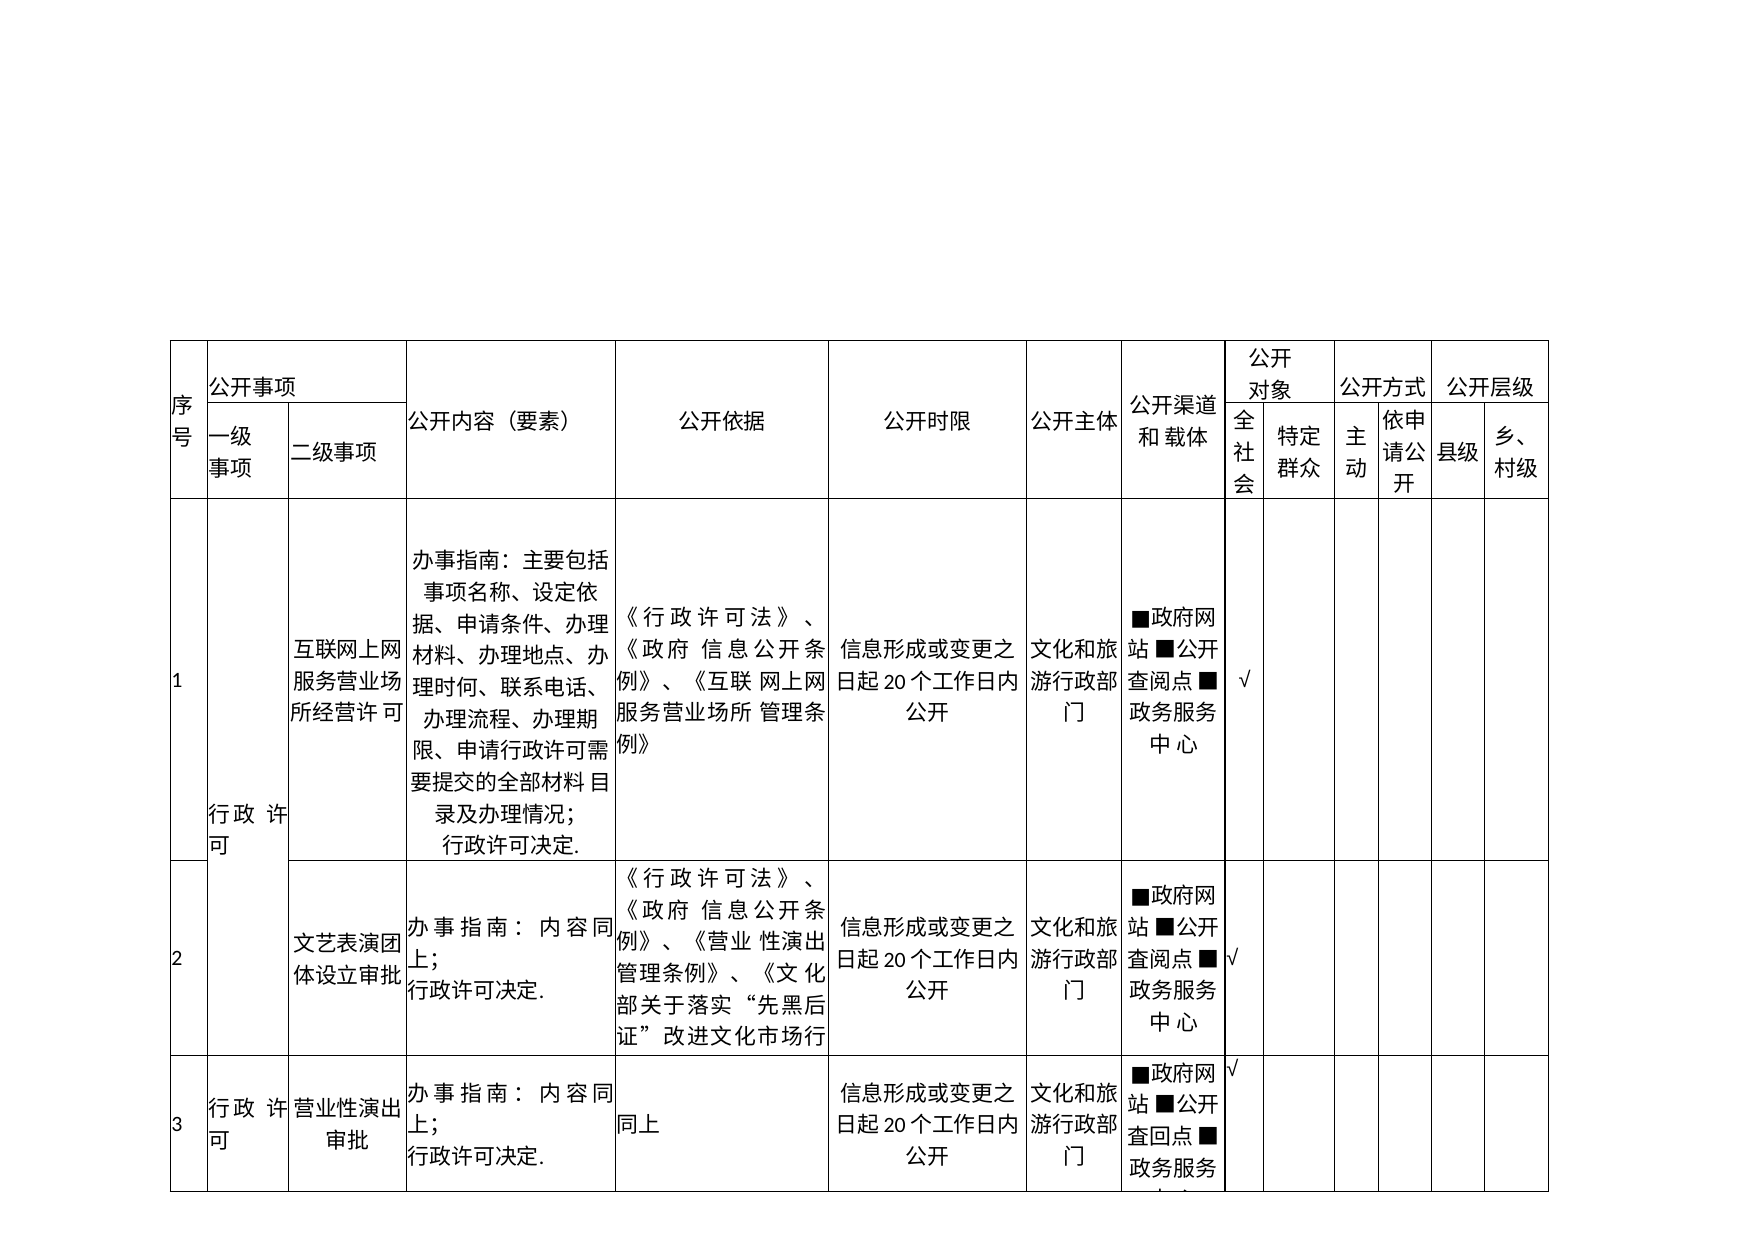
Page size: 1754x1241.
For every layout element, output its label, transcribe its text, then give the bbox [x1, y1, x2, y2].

table_cell 信息形成或变更之 日起20个工作日内 公开 [829, 861, 1026, 1054]
table_cell [1264, 1056, 1334, 1191]
table_cell 办事指南：内容同 上； 行政许可决定. [407, 861, 615, 1054]
table_cell 全社 会 [1226, 403, 1263, 498]
table_cell [1485, 1056, 1548, 1191]
table_cell 依申请公开 [1379, 403, 1431, 498]
table_header 公开主体 [1027, 341, 1121, 498]
table_cell 2 [171, 861, 207, 1054]
table_header 公开事项 [208, 341, 406, 402]
table_cell ■政府网站 ■公开查阅点 ■政务服务中 心 [1122, 499, 1224, 860]
table_cell [1379, 499, 1431, 860]
table_cell ■政府网站 ■公开査阅点 ■政务服务中 心 [1122, 861, 1224, 1054]
table_cell [1485, 499, 1548, 860]
table_cell [1379, 861, 1431, 1054]
table_header 序 号 [171, 341, 207, 498]
table_cell 文化和旅游行政部门 [1027, 499, 1121, 860]
table_cell [1432, 499, 1484, 860]
table_cell [1432, 1056, 1484, 1191]
table_header 公开方式 [1335, 341, 1431, 402]
table_cell √ [1226, 861, 1263, 1054]
table_cell 文化和旅游行政部门 [1027, 861, 1121, 1054]
table_cell [1432, 861, 1484, 1054]
table_cell 互联网上网服务营业场所经营许 可 [289, 499, 406, 860]
table_cell 营业性演出审批 [289, 1056, 406, 1191]
table_cell 主 动 [1335, 403, 1378, 498]
table_cell 办事指南：内容同 上； 行政许可决定. [407, 1056, 615, 1191]
table_cell 信息形成或变更之 日起20个工作日内 公开 [829, 1056, 1026, 1191]
table_cell ■政府网站 ■公开査回点 ■政务服务中 心 [1122, 1056, 1224, 1191]
table_cell 行政 许可 [208, 499, 288, 860]
table_cell 特定 群众 [1264, 403, 1334, 498]
table_header 公开渠道和 载体 [1122, 341, 1224, 498]
table_cell 乡、 村级 [1485, 403, 1548, 498]
table_cell [1485, 861, 1548, 1054]
table_cell 《行政许可法》、《政府 信息公开条例》、《营业 性演出管理条例》、《文 化部关于落实“先黑后 证”改进文化市场行政 审批工作的通知》 [616, 861, 828, 1054]
table_cell 文化和旅游行政部门 [1027, 1056, 1121, 1191]
table_header 公开内容（要素） [407, 341, 615, 498]
table_cell 行政 许可 [208, 1056, 288, 1191]
table_cell [1335, 1056, 1378, 1191]
table_cell 同上 [616, 1056, 828, 1191]
table_cell √ [1226, 1056, 1263, 1191]
table_header 公开 对象 [1226, 341, 1334, 402]
table_cell 一级 事项 [208, 403, 288, 498]
table_cell [1335, 861, 1378, 1054]
table_cell [1264, 861, 1334, 1054]
table_header 公开依据 [616, 341, 828, 498]
table_cell [1335, 499, 1378, 860]
table_cell [1379, 1056, 1431, 1191]
table_cell [1264, 499, 1334, 860]
table_cell 《行政许可法》、《政府 信息公开条例》、《互联 网上网服务营业场所 管理条例》 [616, 499, 828, 860]
table_cell 县级 [1432, 403, 1484, 498]
table_cell 文艺表演团体设立审批 [289, 861, 406, 1054]
table_cell 办事指南：主要包括事项名称、设定依 据、申请条件、办理 材料、办理地点、办 理时何、联系电话、 办理流程、办理期 限、申请行政许可需 要提交的全部材料 目录及办理情况； 行政许可决定. [407, 499, 615, 860]
table_cell 1 [171, 499, 207, 860]
table_header 公开层级 [1432, 341, 1548, 402]
table_header 公开时限 [829, 341, 1026, 498]
table_cell 3 [171, 1056, 207, 1191]
table_cell 二级事项 [289, 403, 406, 498]
table_cell √ [1226, 499, 1263, 860]
table_cell [208, 860, 288, 1054]
table_cell 信息形成或变更之 日起20个工作日内 公开 [829, 499, 1026, 860]
